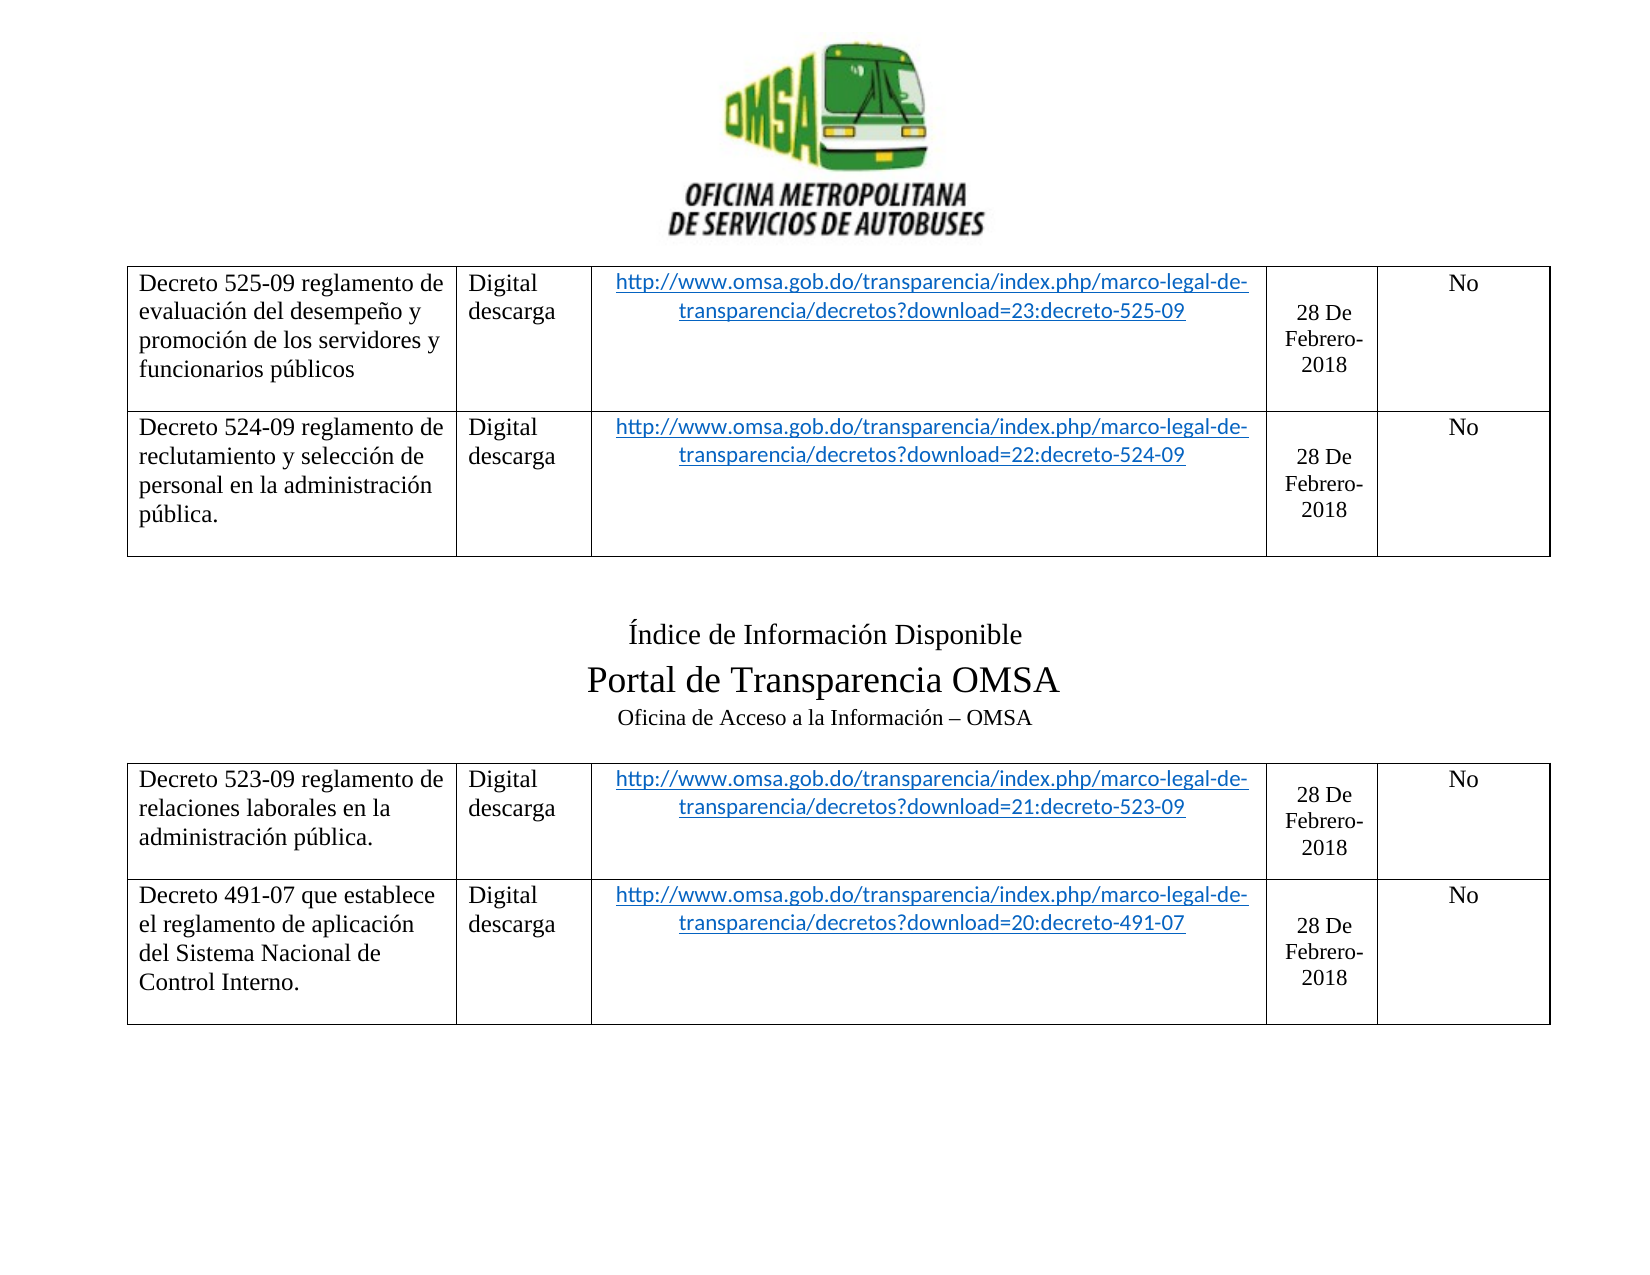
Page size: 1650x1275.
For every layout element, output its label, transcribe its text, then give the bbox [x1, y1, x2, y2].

table_cell No [1378, 267, 1549, 411]
text Índice de Información Disponible [194, 617, 1456, 651]
table_cell Decreto 491-07 que establece el reglamento de aplicación del Sistema Nacional de Control Interno. [128, 880, 456, 1024]
table_cell http://www.omsa.gob.do/transparencia/index.php/marco-legal-de-transparencia/decretos?download=20:decreto-491-07 [592, 880, 1266, 1024]
table_cell http://www.omsa.gob.do/transparencia/index.php/marco-legal-de-transparencia/decretos?download=22:decreto-524-09 [592, 412, 1266, 556]
table_header No [1378, 764, 1549, 879]
text Oficina de Acceso a la Información – OMSA [195, 704, 1456, 730]
table_header 28 De Febrero-2018 [1267, 764, 1377, 879]
table_cell 28 De Febrero-2018 [1267, 880, 1377, 1024]
table_cell http://www.omsa.gob.do/transparencia/index.php/marco-legal-de-transparencia/decretos?download=23:decreto-525-09 [592, 267, 1266, 411]
table_cell No [1378, 412, 1549, 556]
table_cell 28 De Febrero-2018 [1267, 267, 1377, 411]
picture [645, 32, 1008, 250]
table_cell Digital descarga [457, 412, 591, 556]
table_cell Digital descarga [457, 267, 591, 411]
table_header http://www.omsa.gob.do/transparencia/index.php/marco-legal-de-transparencia/decretos?download=21:decreto-523-09 [592, 764, 1266, 879]
subtitle Portal de Transparencia OMSA [587, 657, 1456, 701]
table_cell Decreto 525-09 reglamento de evaluación del desempeño y promoción de los servidores y funcionarios públicos [128, 267, 456, 411]
table_cell No [1378, 880, 1549, 1024]
table_cell Decreto 524-09 reglamento de reclutamiento y selección de personal en la administración pública. [128, 412, 456, 556]
table_header Digital descarga [457, 764, 591, 879]
table_header Decreto 523-09 reglamento de relaciones laborales en la administración pública. [128, 764, 456, 879]
table_cell 28 De Febrero-2018 [1267, 412, 1377, 556]
table_cell Digital descarga [457, 880, 591, 1024]
